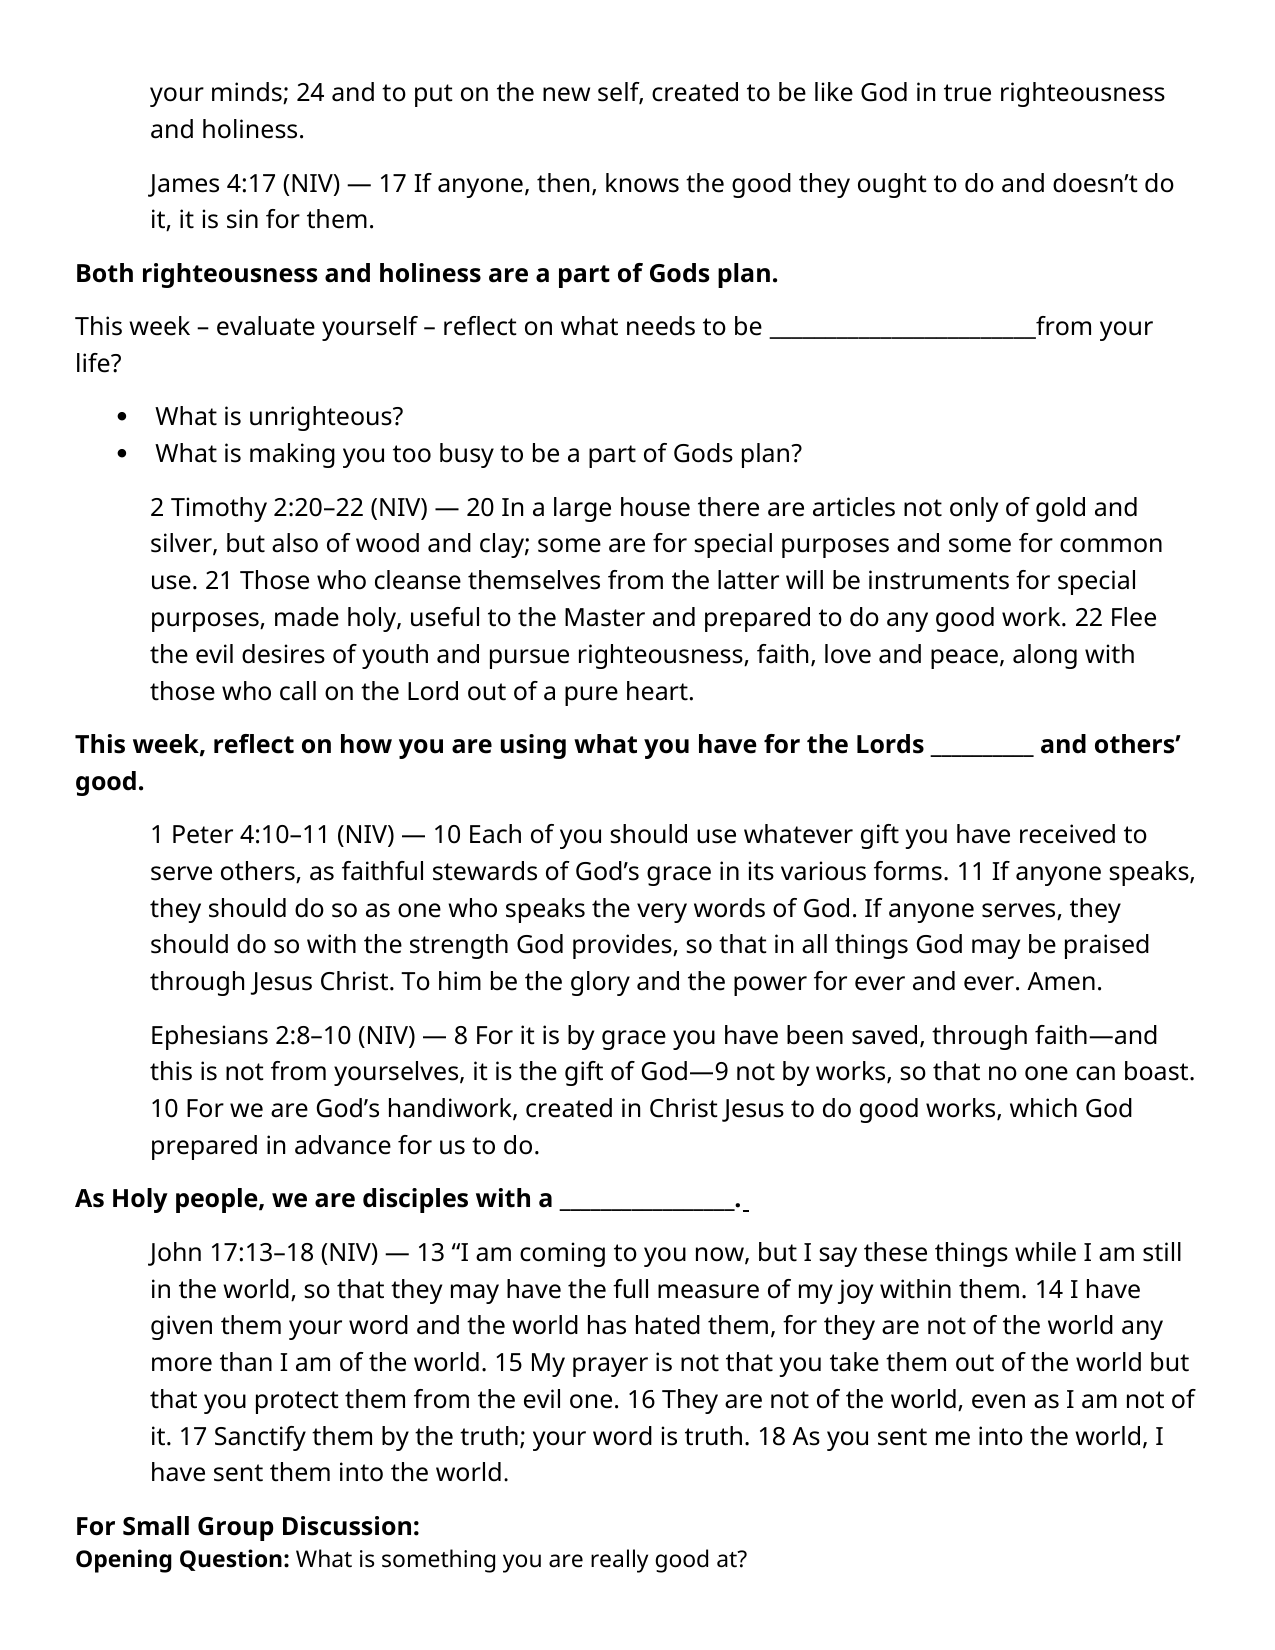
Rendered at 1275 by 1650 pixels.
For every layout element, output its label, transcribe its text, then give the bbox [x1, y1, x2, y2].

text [150, 75, 1200, 146]
text 1 Peter 4:10–11 (NIV) — 10 Each of you should use whatever gift you have received to serve others, as faithful stewards of God’s grace in its various forms. 11 If anyone speaks, they should do so as one who speaks the very words of God. If anyone serves, they should do so with the strength God provides, so that in all things God may be praised through Jesus Christ. To him be the glory and the power for ever and ever. Amen. [150, 817, 1200, 998]
text This week, reflect on how you are using what you have for the Lords __________ and others’ good. [75, 727, 1200, 797]
text John 17:13–18 (NIV) — 13 “I am coming to you now, but I say these things while I am still in the world, so that they may have the full measure of my joy within them. 14 I have given them your word and the world has hated them, for they are not of the world any more than I am of the world. 15 My prayer is not that you take them out of the world but that you protect them from the evil one. 16 They are not of the world, even as I am not of it. 17 Sanctify them by the truth; your word is truth. 18 As you sent me into the world, I have sent them into the world. [150, 1234, 1200, 1489]
list What is unrighteous? [118, 399, 1200, 433]
list What is making you too busy to be a part of Gods plan? [118, 436, 1200, 470]
text As Holy people, we are disciples with a _________________. [75, 1181, 1200, 1215]
text Opening Question: What is something you are really good at? [75, 1543, 1200, 1574]
text For Small Group Discussion: [75, 1508, 1200, 1543]
text Ephesians 2:8–10 (NIV) — 8 For it is by grace you have been saved, through faith—and this is not from yourselves, it is the gift of God—9 not by works, so that no one can boast. 10 For we are God’s handiwork, created in Christ Jesus to do good works, which God prepared in advance for us to do. [150, 1017, 1200, 1162]
text This week – evaluate yourself – reflect on what needs to be ________________________from your life? [75, 309, 1200, 380]
text James 4:17 (NIV) — 17 If anyone, then, knows the good they ought to do and doesn’t do it, it is sin for them. [150, 165, 1200, 236]
text Both righteousness and holiness are a part of Gods plan. [75, 255, 1200, 289]
text 2 Timothy 2:20–22 (NIV) — 20 In a large house there are articles not only of gold and silver, but also of wood and clay; some are for special purposes and some for common use. 21 Those who cleanse themselves from the latter will be instruments for special purposes, made holy, useful to the Master and prepared to do any good work. 22 Flee the evil desires of youth and pursue righteousness, faith, love and peace, along with those who call on the Lord out of a pure heart. [150, 489, 1200, 707]
